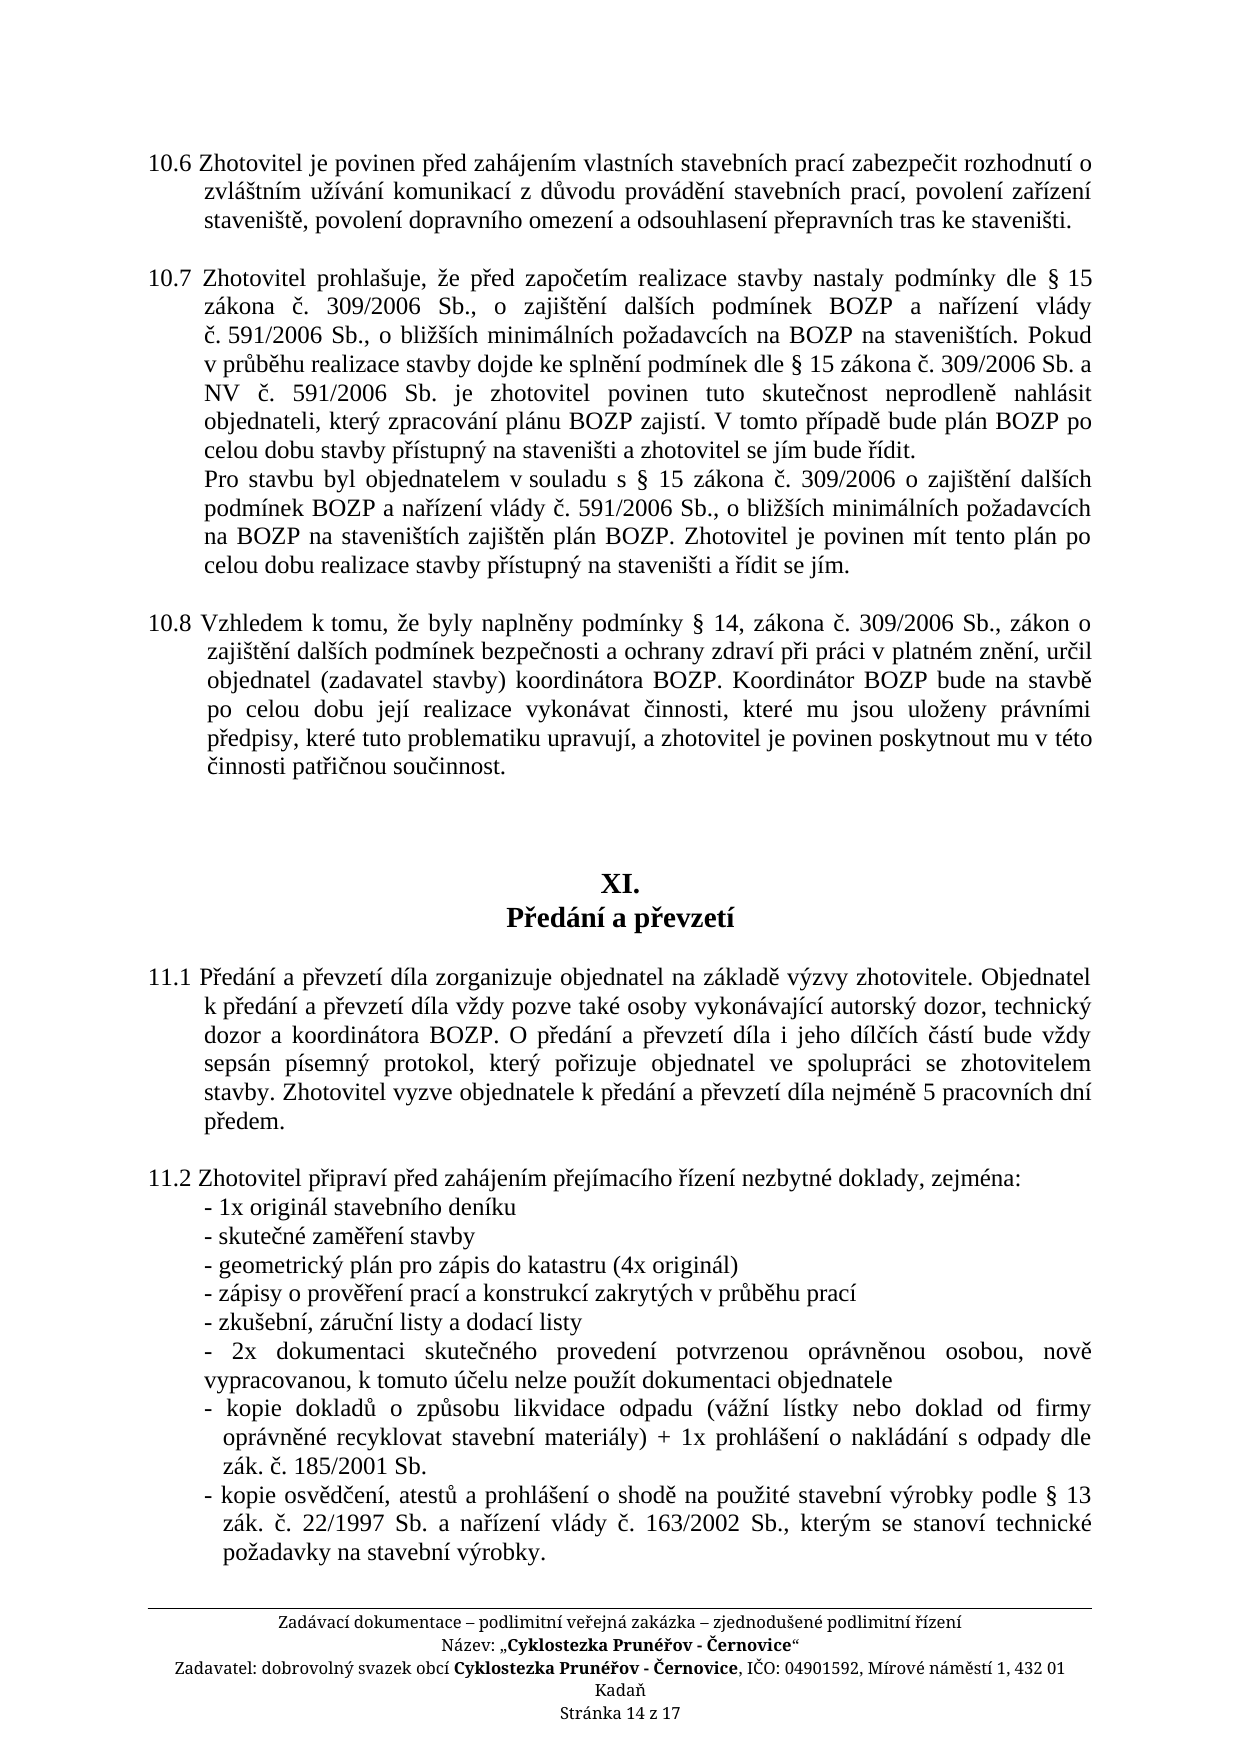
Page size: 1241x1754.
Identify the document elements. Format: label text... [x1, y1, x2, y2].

text - skutečné zaměření stavby [204, 1221, 1092, 1250]
text XI. [148, 866, 1092, 900]
text - 2x dokumentaci skutečného provedení potvrzenou oprávněnou osobou, nově vypracovanou, k tomuto účelu nelze použít dokumentaci objednatele [204, 1336, 1092, 1393]
text - zápisy o prověření prací a konstrukcí zakrytých v průběhu prací [204, 1278, 1092, 1307]
text Předání a převzetí [148, 900, 1092, 933]
text - geometrický plán pro zápis do katastru (4x originál) [204, 1250, 1092, 1278]
text 10.8 Vzhledem k tomu, že byly naplněny podmínky § 14, zákona č. 309/2006 Sb., zákon o zajištění dalších podmínek bezpečnosti a ochrany zdraví při práci v platném znění, určil objednatel (zadavatel stavby) koordinátora BOZP. Koordinátor BOZP bude na stavbě po celou dobu její realizace vykonávat činnosti, které mu jsou uloženy právními předpisy, které tuto problematiku upravují, a zhotovitel je povinen poskytnout mu v této činnosti patřičnou součinnost. [148, 608, 1092, 780]
text Pro stavbu byl objednatelem v souladu s § 15 zákona č. 309/2006 o zajištění dalších podmínek BOZP a nařízení vlády č. 591/2006 Sb., o bližších minimálních požadavcích na BOZP na staveništích zajištěn plán BOZP. Zhotovitel je povinen mít tento plán po celou dobu realizace stavby přístupný na staveništi a řídit se jím. [204, 464, 1092, 579]
text 10.7 Zhotovitel prohlašuje, že před započetím realizace stavby nastaly podmínky dle § 15 zákona č. 309/2006 Sb., o zajištění dalších podmínek BOZP a nařízení vlády č. 591/2006 Sb., o bližších minimálních požadavcích na BOZP na staveništích. Pokud v průběhu realizace stavby dojde ke splnění podmínek dle § 15 zákona č. 309/2006 Sb. a NV č. 591/2006 Sb. je zhotovitel povinen tuto skutečnost neprodleně nahlásit objednateli, který zpracování plánu BOZP zajistí. V tomto případě bude plán BOZP po celou dobu stavby přístupný na staveništi a zhotovitel se jím bude řídit. [148, 263, 1092, 464]
text - zkušební, záruční listy a dodací listy [204, 1307, 1092, 1336]
text 10.6 Zhotovitel je povinen před zahájením vlastních stavebních prací zabezpečit rozhodnutí o zvláštním užívání komunikací z důvodu provádění stavebních prací, povolení zařízení staveniště, povolení dopravního omezení a odsouhlasení přepravních tras ke staveništi. [148, 148, 1092, 234]
text 11.1 Předání a převzetí díla zorganizuje objednatel na základě výzvy zhotovitele. Objednatel k předání a převzetí díla vždy pozve také osoby vykonávající autorský dozor, technický dozor a koordinátora BOZP. O předání a převzetí díla i jeho dílčích částí bude vždy sepsán písemný protokol, který pořizuje objednatel ve spolupráci se zhotovitelem stavby. Zhotovitel vyzve objednatele k předání a převzetí díla nejméně 5 pracovních dní předem. [148, 962, 1092, 1135]
text 11.2 Zhotovitel připraví před zahájením přejímacího řízení nezbytné doklady, zejména: [148, 1163, 1092, 1192]
text - kopie dokladů o způsobu likvidace odpadu (vážní lístky nebo doklad od firmy oprávněné recyklovat stavební materiály) + 1x prohlášení o nakládání s odpady dle zák. č. 185/2001 Sb. [204, 1393, 1092, 1480]
text - 1x originál stavebního deníku [204, 1192, 1092, 1221]
text - kopie osvědčení, atestů a prohlášení o shodě na použité stavební výrobky podle § 13 zák. č. 22/1997 Sb. a nařízení vlády č. 163/2002 Sb., kterým se stanoví technické požadavky na stavební výrobky. [204, 1480, 1092, 1566]
